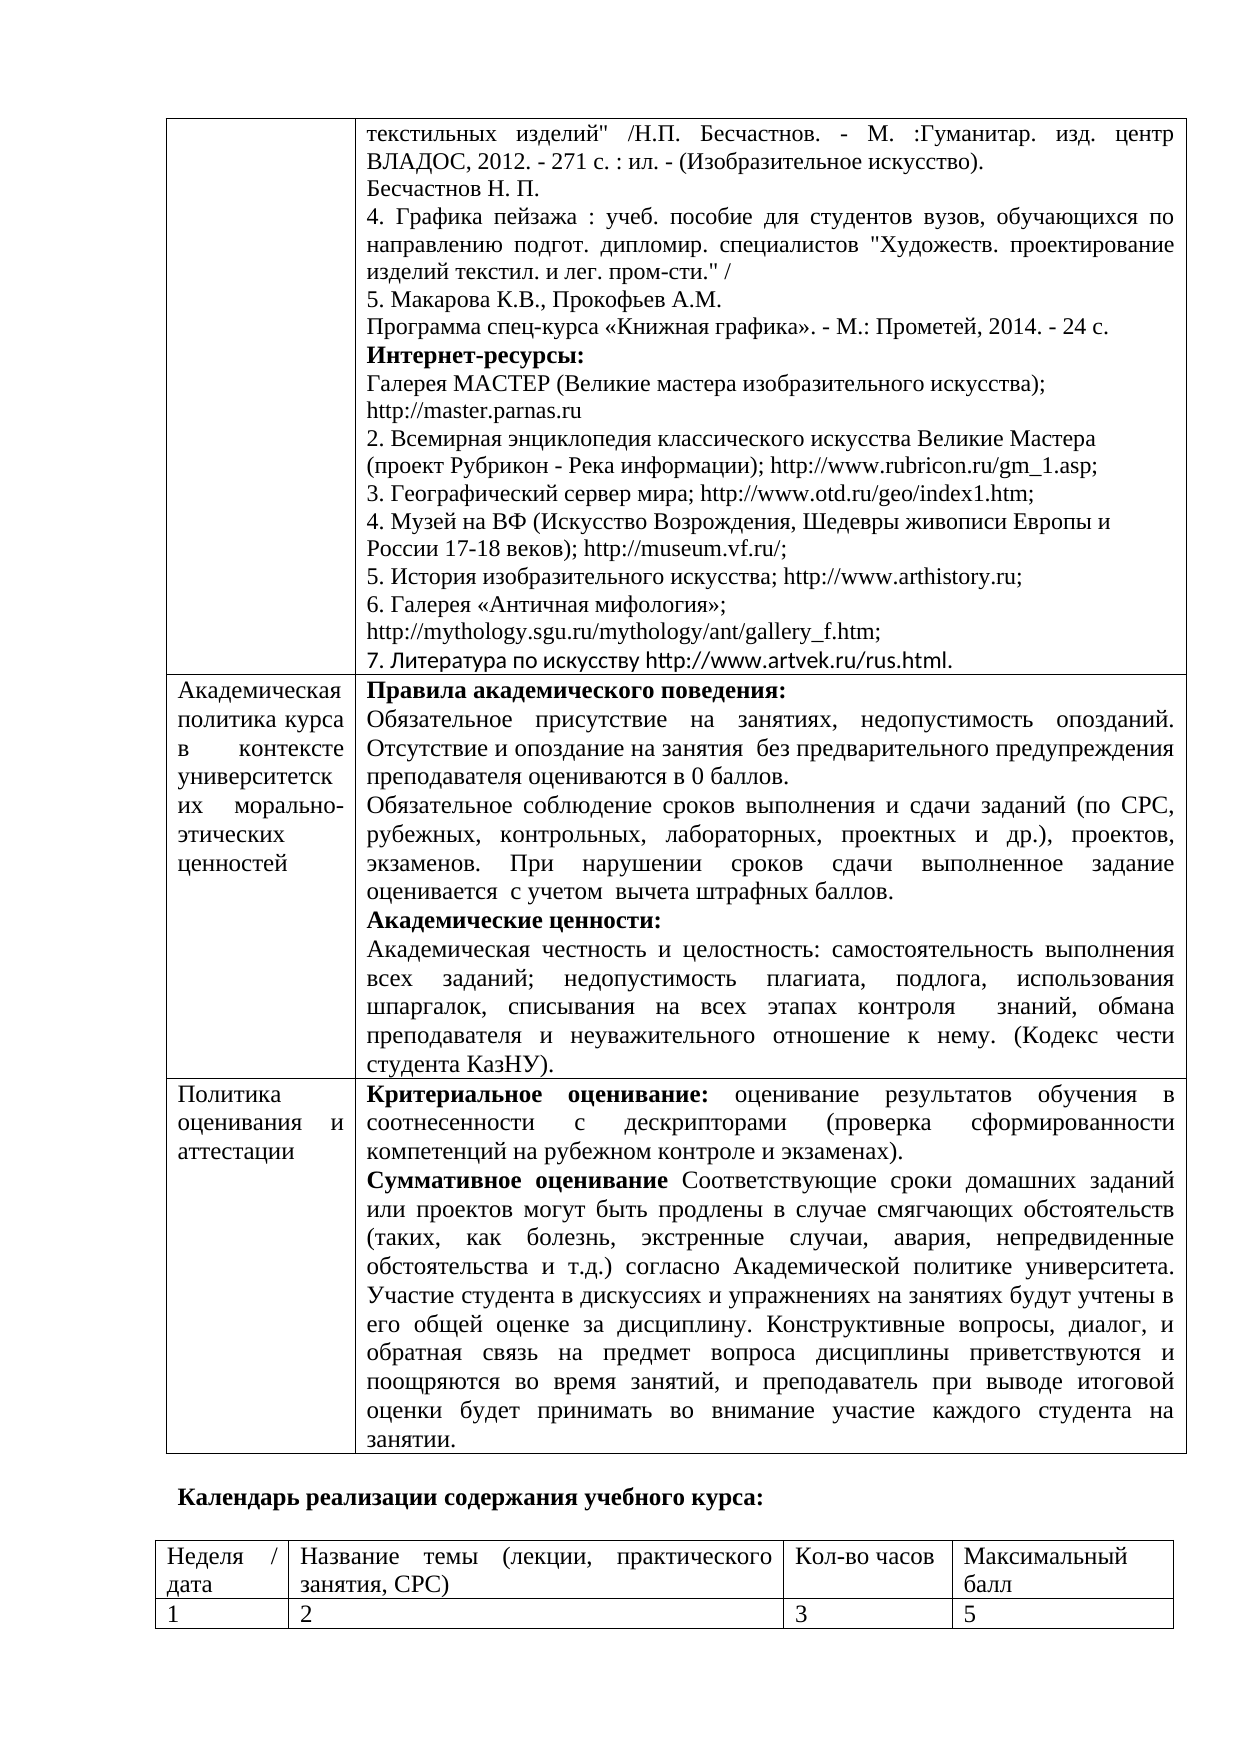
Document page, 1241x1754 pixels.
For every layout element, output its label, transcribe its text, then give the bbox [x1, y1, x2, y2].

table_cell Критериальное оценивание: оценивание результатов обучения в соотнесенности с дескрипторами (проверка сформированности компетенций на рубежном контроле и экзаменах). Суммативное оценивание Соответствующие сроки домашних заданий или проектов могут быть продлены в случае смягчающих обстоятельств (таких, как болезнь, экстренные случаи, авария, непредвиденные обстоятельства и т.д.) согласно Академической политике университета. Участие студента в дискуссиях и упражнениях на занятиях будут учтены в его общей оценке за дисциплину. Конструктивные вопросы, диалог, и обратная связь на предмет вопроса дисциплины приветствуются и поощряются во время занятий, и преподаватель при выводе итоговой оценки будет принимать во внимание участие каждого студента на занятии. [356, 1079, 1186, 1452]
table_cell 5 [953, 1599, 1173, 1628]
table_header Максимальный балл [953, 1541, 1173, 1598]
table_header Неделя / дата [156, 1541, 288, 1598]
table_cell Правила академического поведения: Обязательное присутствие на занятиях, недопустимость опозданий. Отсутствие и опоздание на занятия без предварительного предупреждения преподавателя оцениваются в 0 баллов. Обязательное соблюдение сроков выполнения и сдачи заданий (по СРС, рубежных, контрольных, лабораторных, проектных и др.), проектов, экзаменов. При нарушении сроков сдачи выполненное задание оценивается с учетом вычета штрафных баллов. Академические ценности: Академическая честность и целостность: самостоятельность выполнения всех заданий; недопустимость плагиата, подлога, использования шпаргалок, списывания на всех этапах контроля знаний, обмана преподавателя и неуважительного отношение к нему. (Кодекс чести студента КазНУ). [356, 675, 1186, 1078]
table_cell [167, 119, 355, 674]
table_header Название темы (лекции, практического занятия, СРС) [289, 1541, 783, 1598]
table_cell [356, 119, 1186, 674]
table_cell 1 [156, 1599, 288, 1628]
table_cell Академическая политика курса в контексте университетских морально-этических ценностей [167, 675, 355, 1078]
table_header Кол-во часов [784, 1541, 952, 1598]
table_cell 2 [289, 1599, 783, 1628]
table_cell 3 [784, 1599, 952, 1628]
text Календарь реализации содержания учебного курса: [177, 1482, 1152, 1511]
table_cell Политика оценивания и аттестации [167, 1079, 355, 1452]
